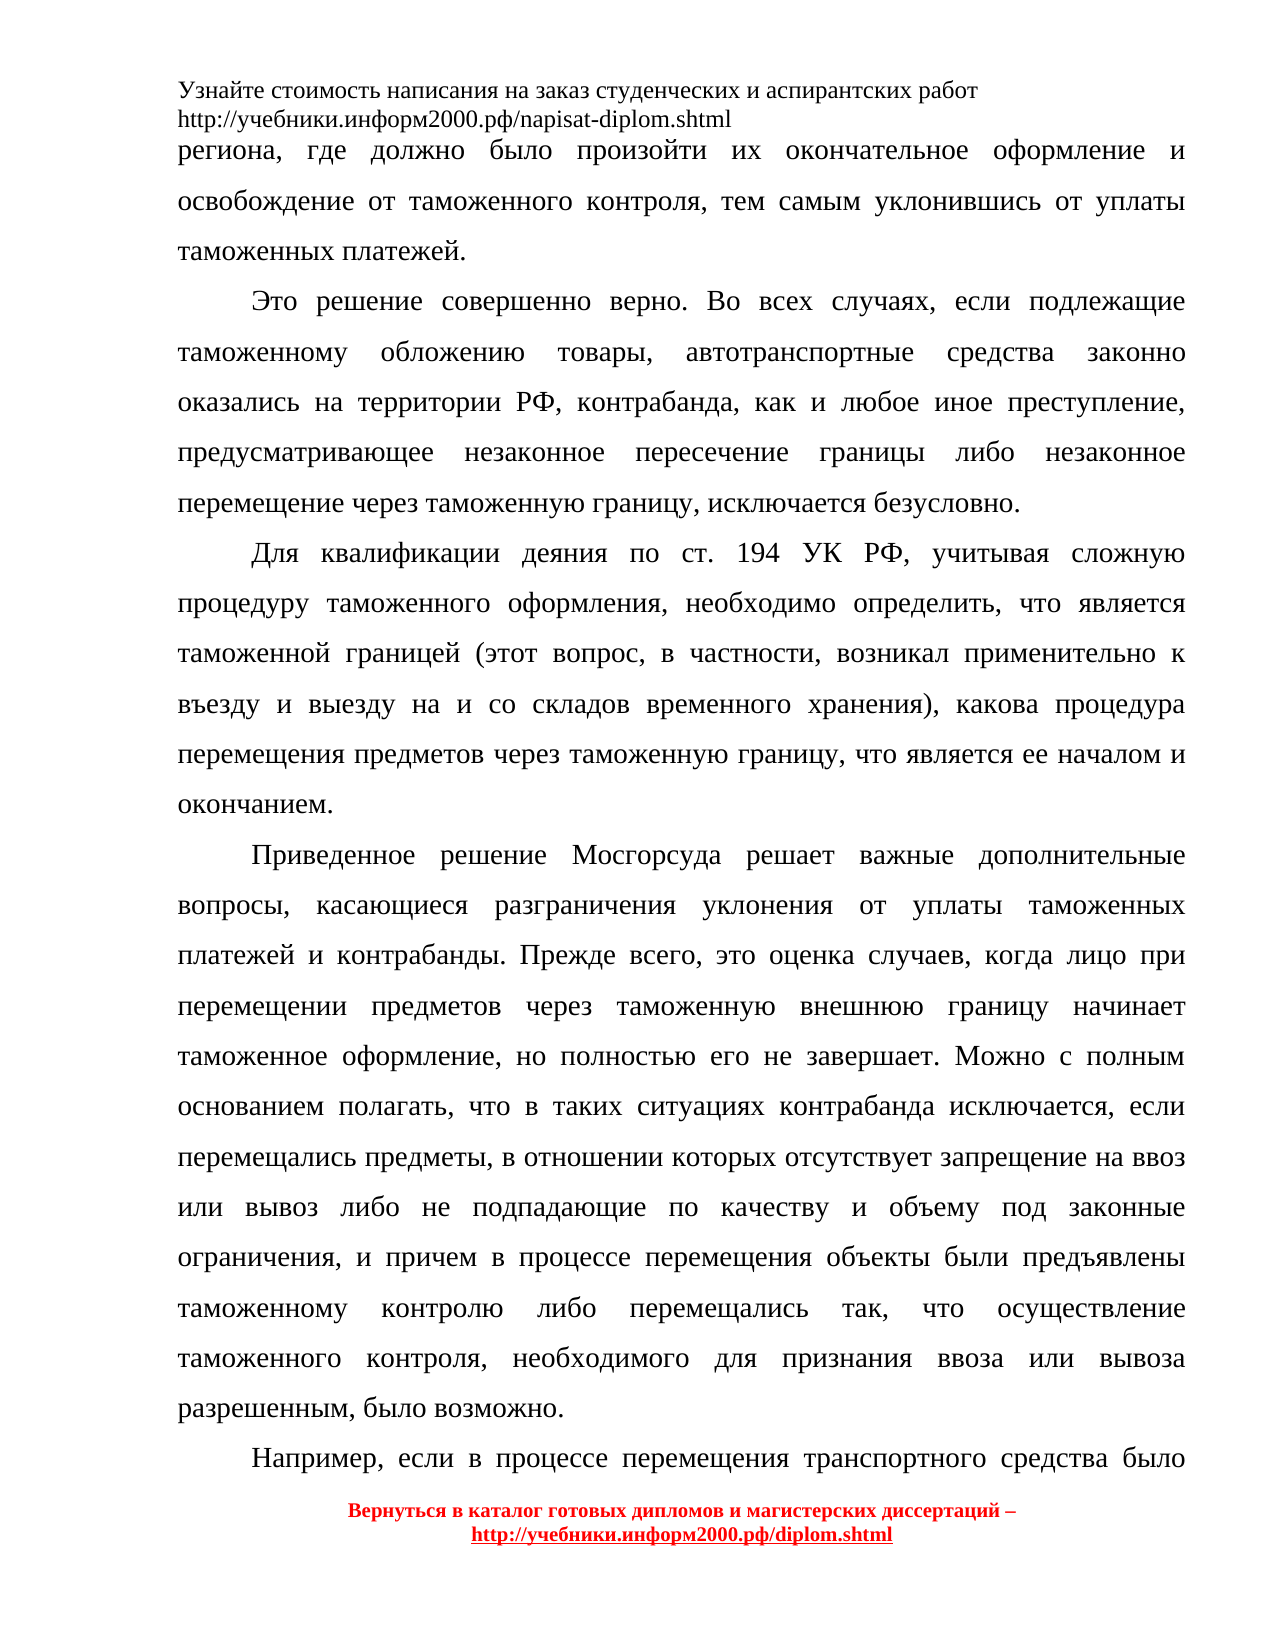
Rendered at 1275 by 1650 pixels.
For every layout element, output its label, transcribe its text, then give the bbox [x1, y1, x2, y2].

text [177, 1441, 1186, 1474]
text Это решение совершенно верно. Во всех случаях, если подлежащие таможенному обложению товары, автотранспортные средства законно оказались на территории РФ, контрабанда, как и любое иное преступление, предусматривающее незаконное пересечение границы либо незаконное перемещение через таможенную границу, исключается безусловно. [177, 283, 1186, 518]
text Приведенное решение Мосгорсуда решает важные дополнительные вопросы, касающиеся разграничения уклонения от уплаты таможенных платежей и контрабанды. Прежде всего, это оценка случаев, когда лицо при перемещении предметов через таможенную внешнюю границу начинает таможенное оформление, но полностью его не завершает. Можно с полным основанием полагать, что в таких ситуациях контрабанда исключается, если перемещались предметы, в отношении которых отсутствует запрещение на ввоз или вывоз либо не подпадающие по качеству и объему под законные ограничения, и причем в процессе перемещения объекты были предъявлены таможенному контролю либо перемещались так, что осуществление таможенного контроля, необходимого для признания ввоза или вывоза разрешенным, было возможно. [177, 837, 1186, 1424]
text Для квалификации деяния по ст. 194 УК РФ, учитывая сложную процедуру таможенного оформления, необходимо определить, что является таможенной границей (этот вопрос, в частности, возникал применительно к въезду и выезду на и со складов временного хранения), какова процедура перемещения предметов через таможенную границу, что является ее началом и окончанием. [177, 535, 1186, 820]
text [177, 132, 1186, 267]
